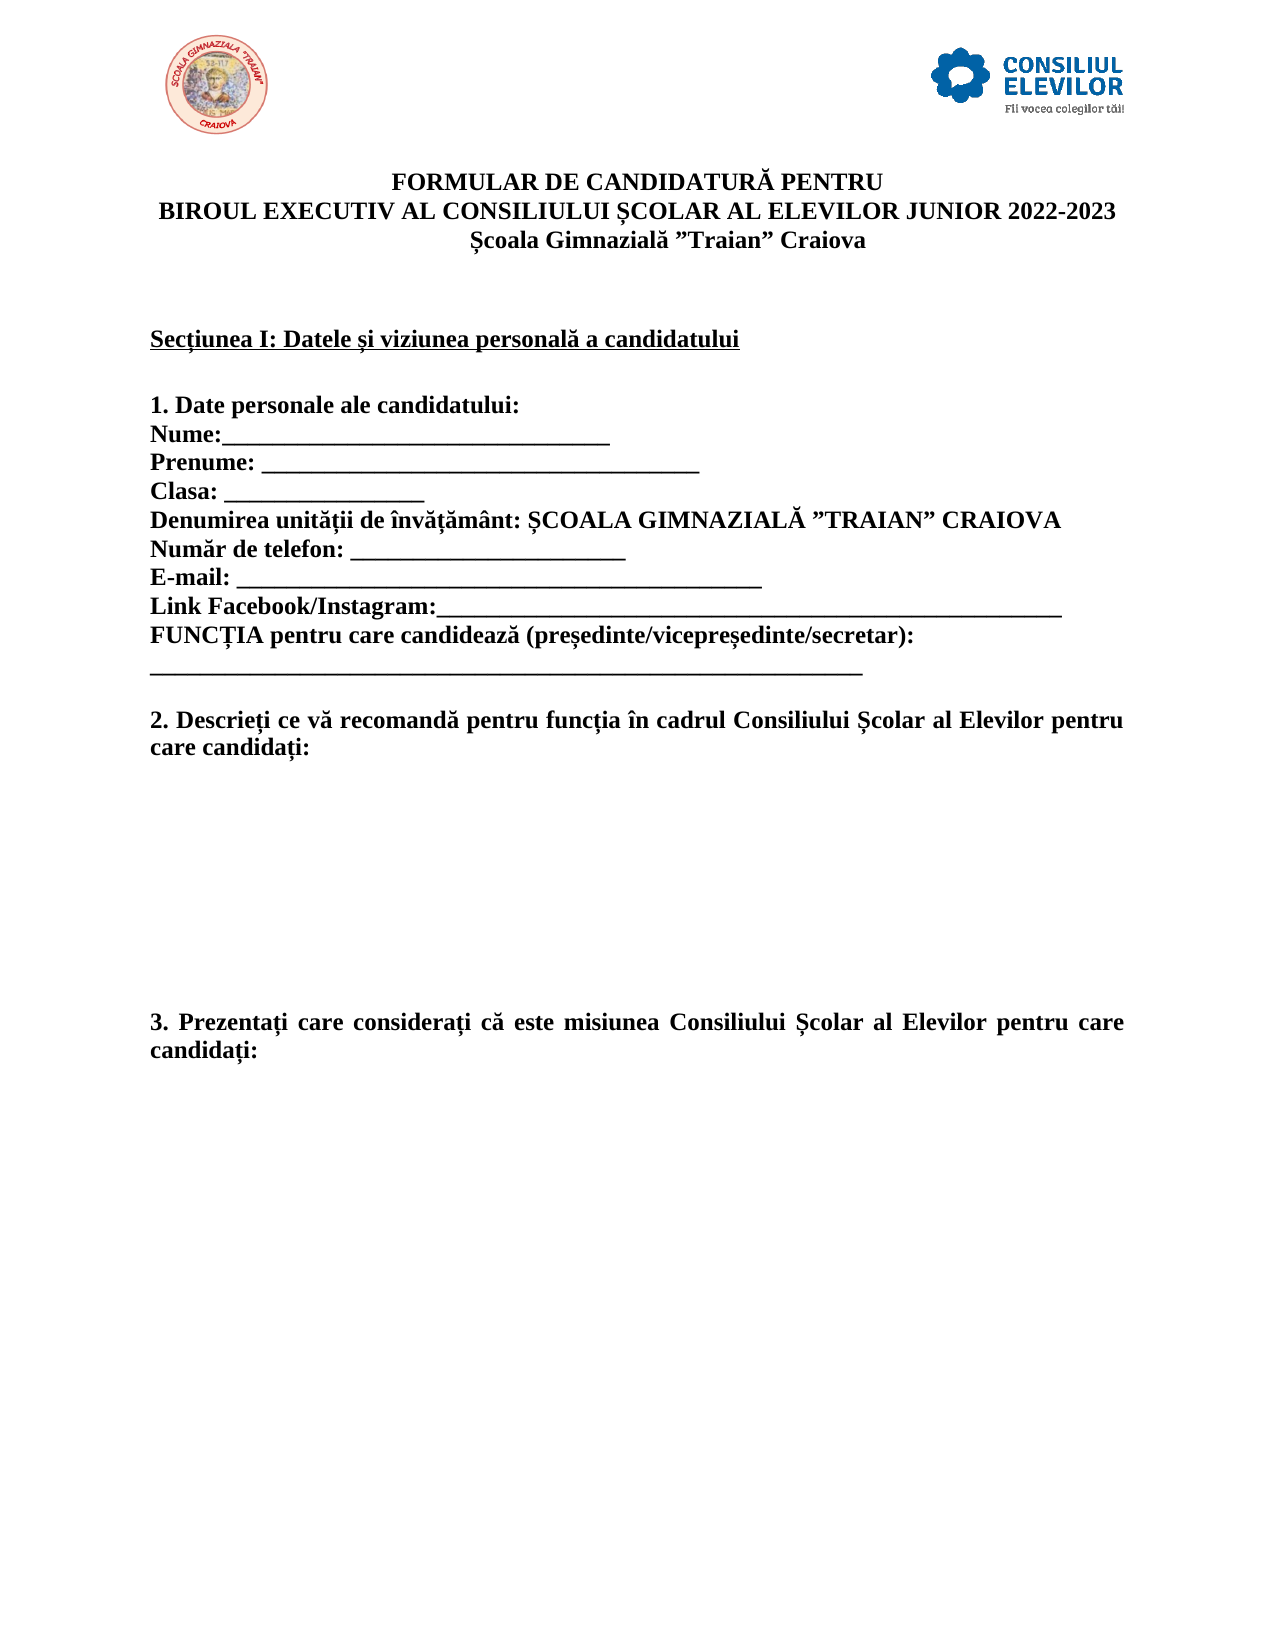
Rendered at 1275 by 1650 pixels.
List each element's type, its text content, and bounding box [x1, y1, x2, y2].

text Denumirea unității de învățământ: ȘCOALA GIMNAZIALĂ ”TRAIAN” CRAIOVA [150, 505, 1125, 534]
text BIROUL EXECUTIV AL CONSILIULUI ȘCOLAR AL ELEVILOR JUNIOR 2022-2023 [150, 196, 1125, 225]
text Secțiunea I: Datele și viziunea personală a candidatului [150, 324, 1125, 353]
text 2. Descrieți ce vă recomandă pentru funcția în cadrul Consiliului Școlar al Elevilor pentru care candidați: [150, 706, 1125, 761]
text Nume:_______________________________ [150, 419, 1125, 448]
text Link Facebook/Instagram:__________________________________________________ [150, 591, 1125, 620]
picture [161, 29, 274, 140]
text Clasa: ________________ [150, 476, 1125, 505]
text FORMULAR DE CANDIDATURĂ PENTRU [150, 167, 1125, 196]
text E-mail: __________________________________________ [150, 562, 1125, 591]
text Școala Gimnazială ”Traian” Craiova [210, 225, 1125, 254]
text Număr de telefon: ______________________ [150, 534, 1125, 562]
text 1. Date personale ale candidatului: [150, 390, 1125, 419]
text FUNCȚIA pentru care candidează (președinte/vicepreședinte/secretar): [150, 620, 1125, 649]
text _________________________________________________________ [150, 649, 1125, 677]
text 3. Prezentați care considerați că este misiunea Consiliului Școlar al Elevilor pentru care candidați: [150, 1009, 1125, 1063]
picture [929, 32, 1127, 136]
text Prenume: ___________________________________ [150, 448, 1125, 476]
